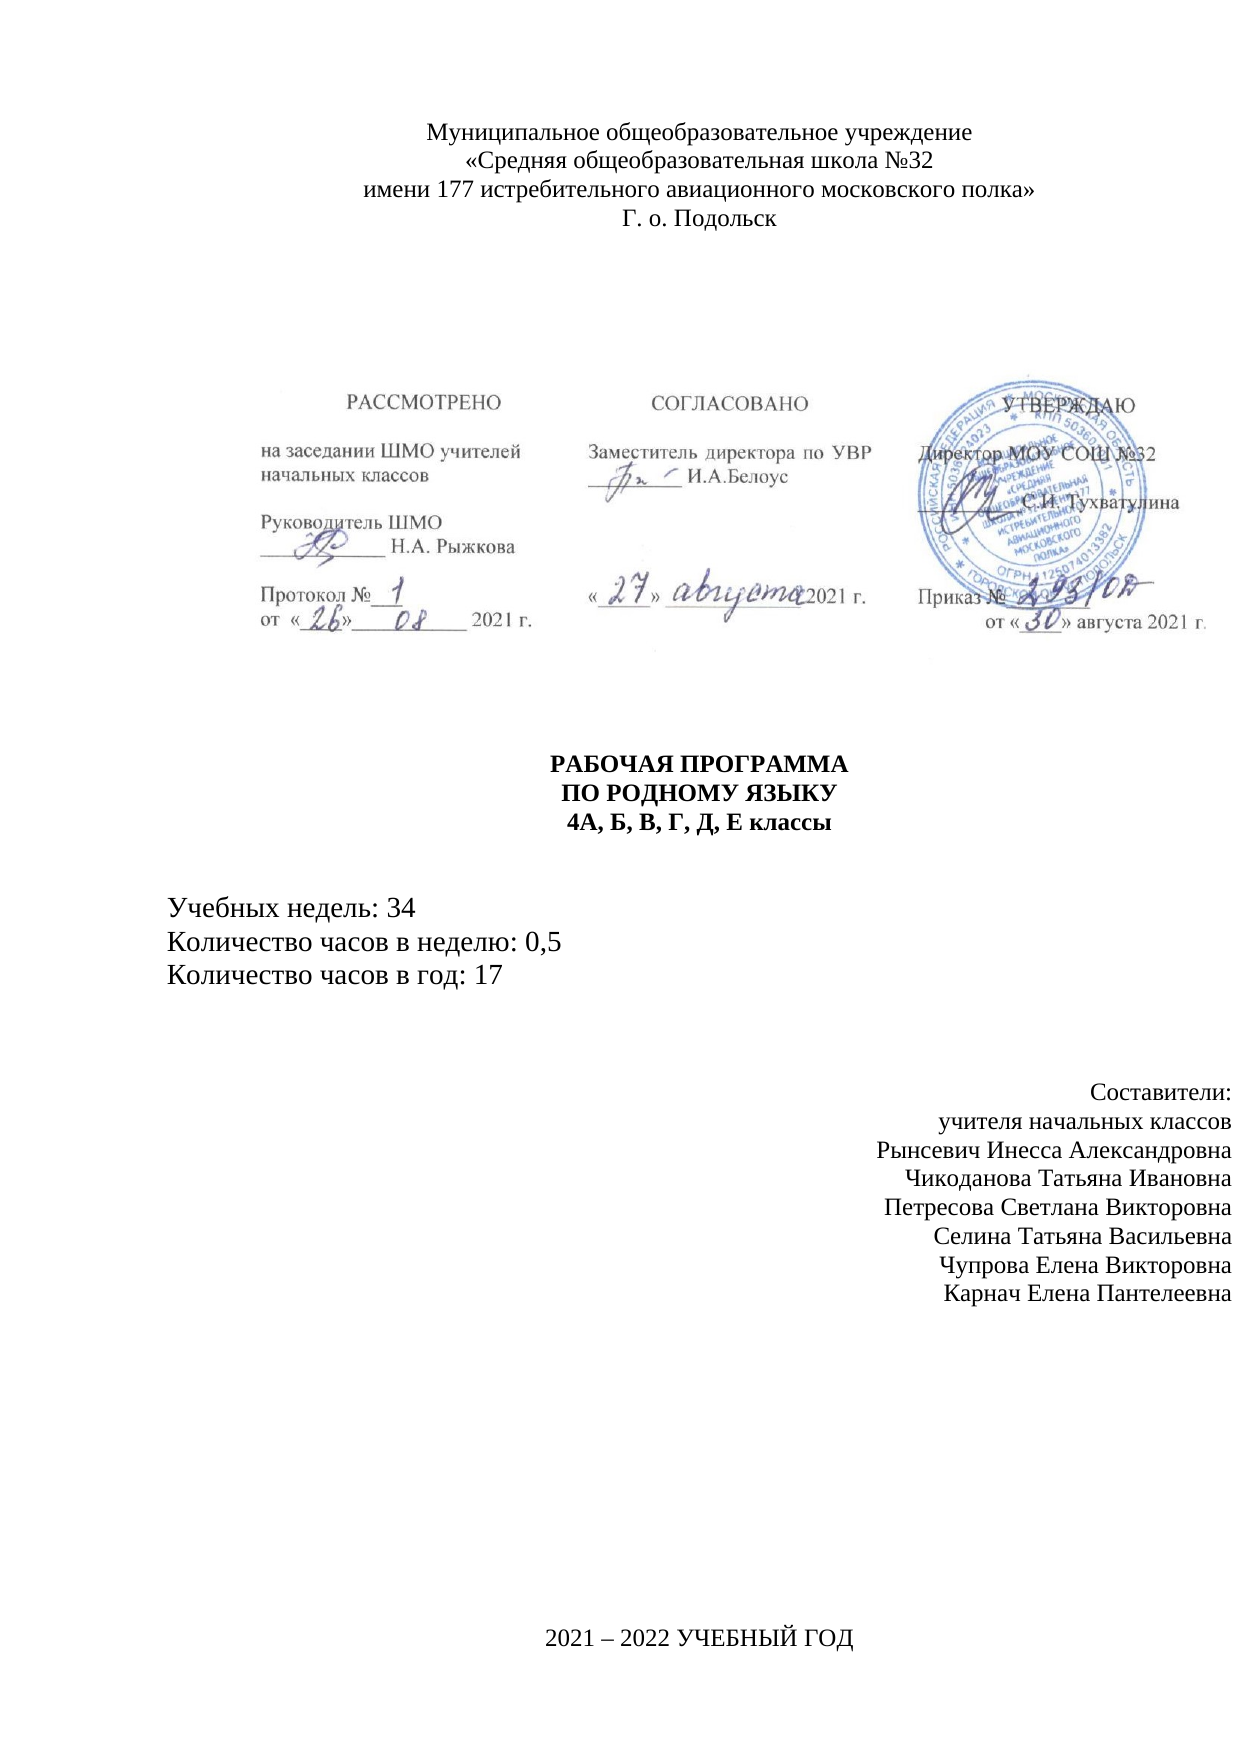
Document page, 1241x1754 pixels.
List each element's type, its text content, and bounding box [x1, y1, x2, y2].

text Учебных недель: 34 [167, 890, 1232, 924]
text 4А, Б, В, Г, Д, Е классы [167, 807, 1232, 835]
text 2021 – 2022 УЧЕБНЫЙ ГОД [167, 1623, 1232, 1652]
text Чупрова Елена Викторовна [167, 1250, 1232, 1278]
picture [237, 346, 1206, 671]
text ПО РОДНОМУ ЯЗЫКУ [167, 778, 1232, 807]
text Чикоданова Татьяна Ивановна [167, 1163, 1232, 1192]
text учителя начальных классов [167, 1106, 1232, 1135]
text Карнач Елена Пантелеевна [167, 1278, 1232, 1307]
text Селина Татьяна Васильевна [167, 1221, 1232, 1250]
text Г. о. Подольск [167, 203, 1232, 232]
text Муниципальное общеобразовательное учреждение [167, 117, 1232, 145]
text Петресова Светлана Викторовна [167, 1192, 1232, 1221]
text Рынсевич Инесса Александровна [167, 1135, 1232, 1163]
text Количество часов в неделю: 0,5 [167, 924, 1232, 957]
text Составители: [167, 1077, 1232, 1106]
text имени 177 истребительного авиационного московского полка» [167, 174, 1232, 203]
text Количество часов в год: 17 [167, 957, 1232, 991]
text РАБОЧАЯ ПРОГРАММА [167, 749, 1232, 778]
text «Средняя общеобразовательная школа №32 [167, 145, 1232, 174]
